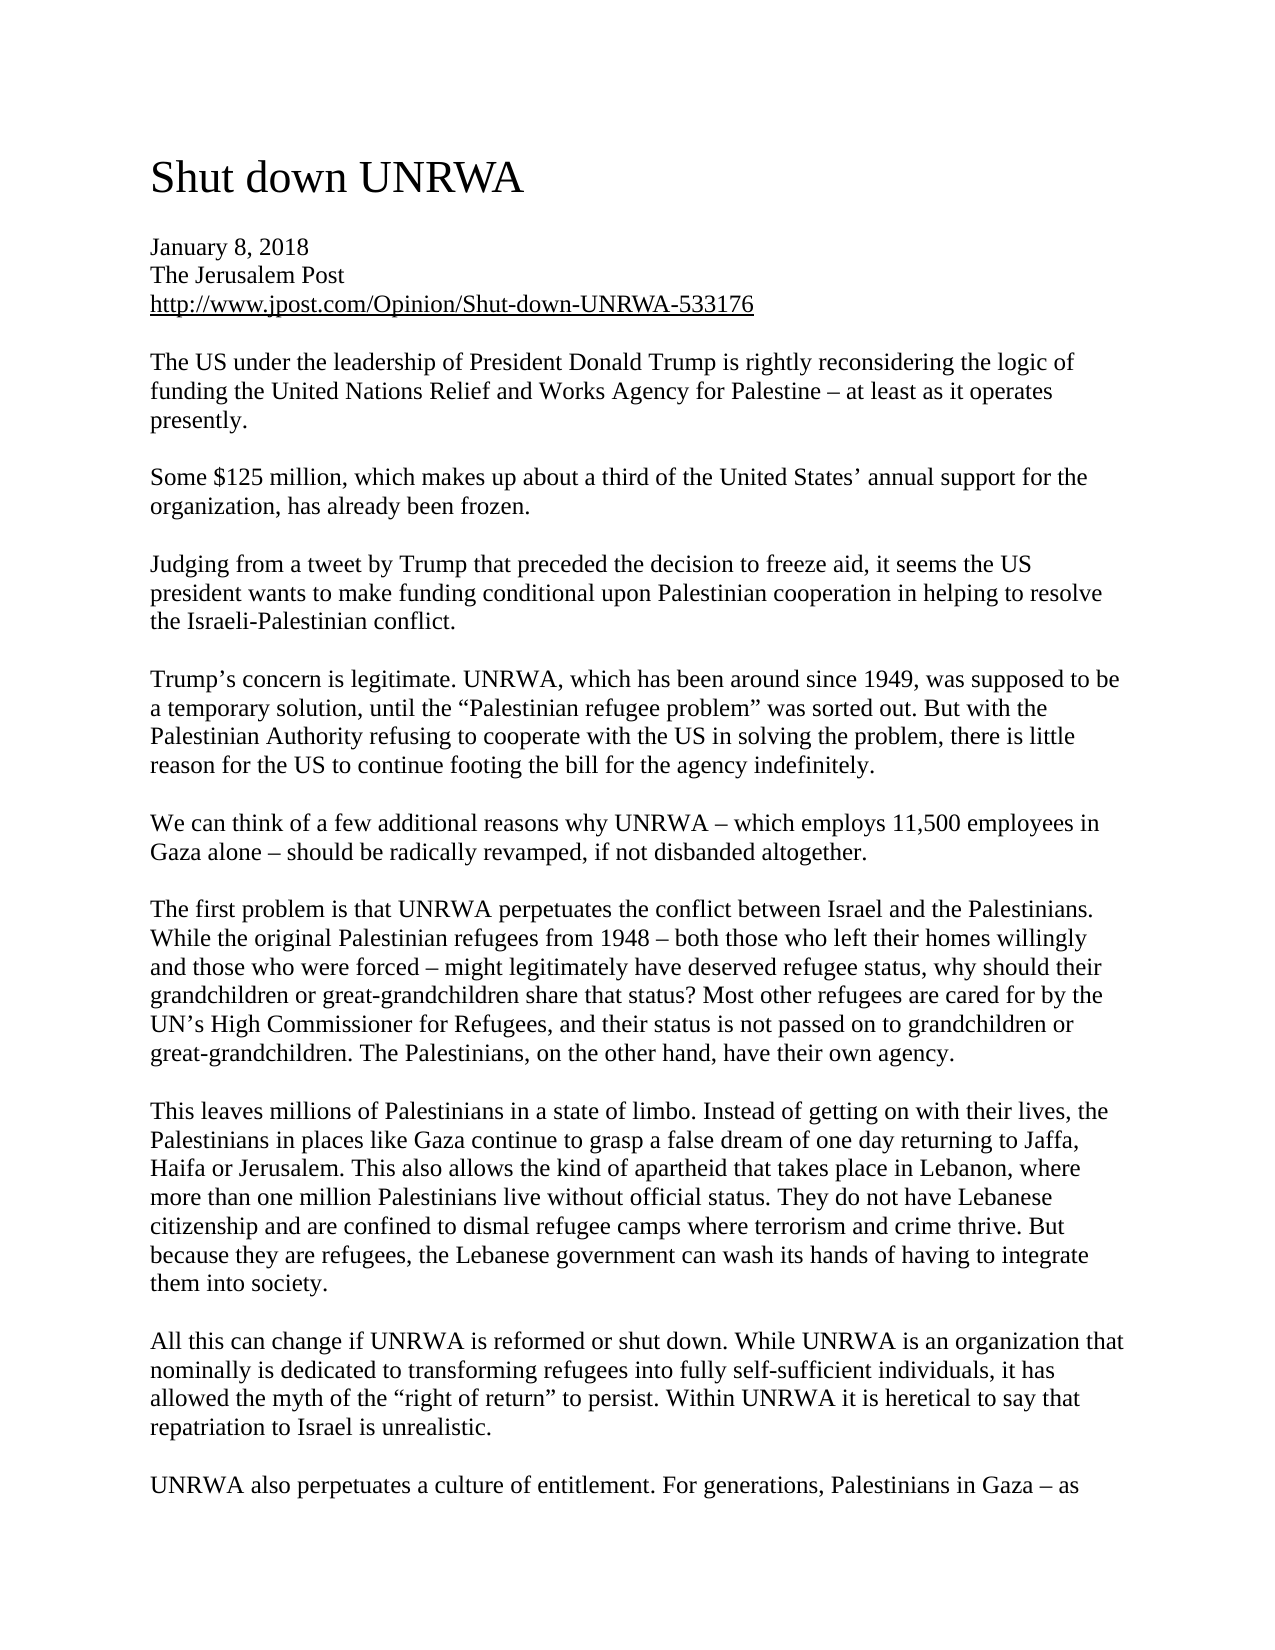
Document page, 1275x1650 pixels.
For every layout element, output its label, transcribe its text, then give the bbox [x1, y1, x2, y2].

text January 8, 2018 [150, 232, 1125, 261]
text The US under the leadership of President Donald Trump is rightly reconsidering the logic of funding the United Nations Relief and Works Agency for Palestine – at least as it operates presently. Some $125 million, which makes up about a third of the United States’ annual support for the organization, has already been frozen. [150, 347, 1125, 520]
text Judging from a tweet by Trump that preceded the decision to freeze aid, it seems the US president wants to make funding conditional upon Palestinian cooperation in helping to resolve the Israeli-Palestinian conflict. Trump’s concern is legitimate. UNRWA, which has been around since 1949, was supposed to be a temporary solution, until the “Palestinian refugee problem” was sorted out. But with the Palestinian Authority refusing to cooperate with the US in solving the problem, there is little reason for the US to continue footing the bill for the agency indefinitely. [150, 549, 1125, 779]
text The Jerusalem Post [150, 261, 1125, 289]
text Shut down UNRWA [150, 150, 1125, 203]
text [150, 1096, 1125, 1498]
text http://www.jpost.com/Opinion/Shut-down-UNRWA-533176 [150, 289, 1125, 318]
text We can think of a few additional reasons why UNRWA – which employs 11,500 employees in Gaza alone – should be radically revamped, if not disbanded altogether. The first problem is that UNRWA perpetuates the conflict between Israel and the Palestinians. While the original Palestinian refugees from 1948 – both those who left their homes willingly and those who were forced – might legitimately have deserved refugee status, why should their grandchildren or great-grandchildren share that status? Most other refugees are cared for by the UN’s High Commissioner for Refugees, and their status is not passed on to grandchildren or great-grandchildren. The Palestinians, on the other hand, have their own agency. [150, 808, 1125, 1067]
